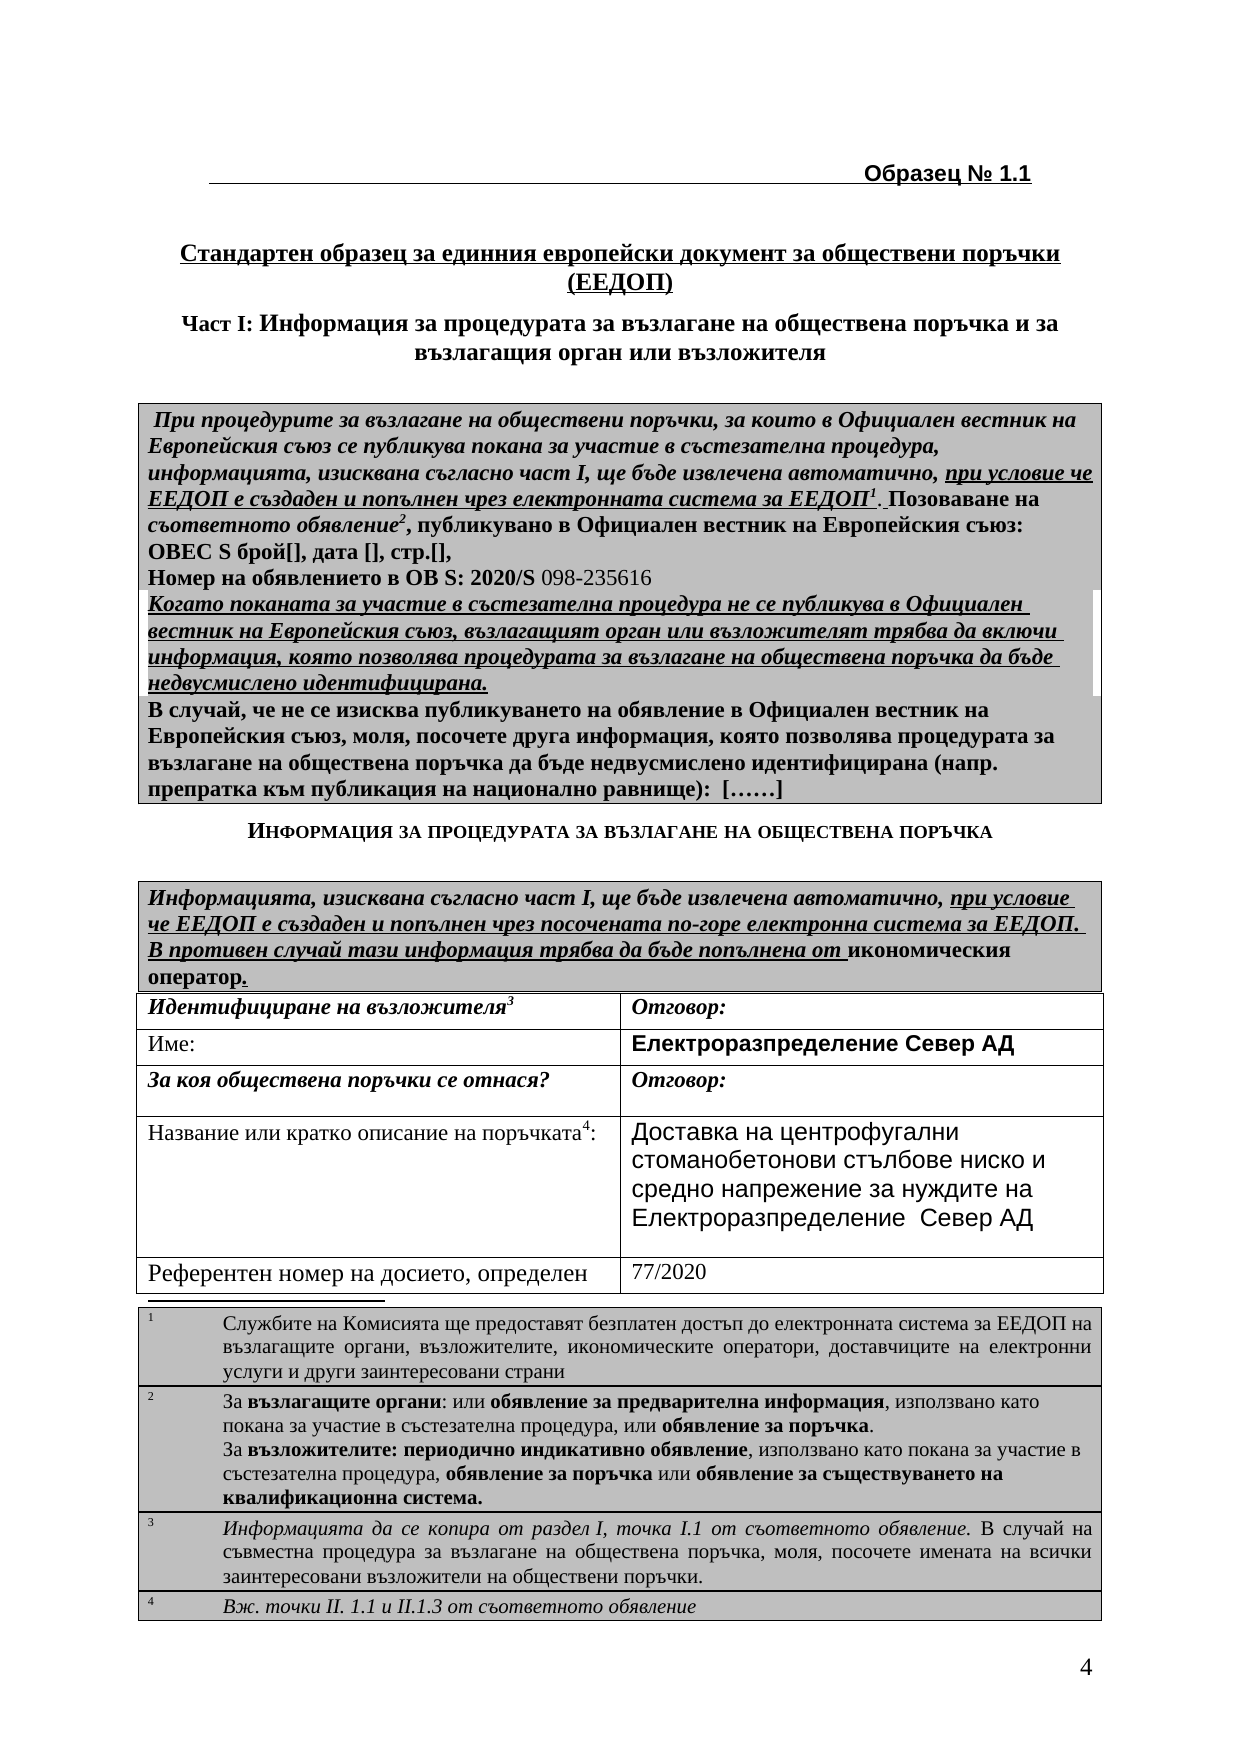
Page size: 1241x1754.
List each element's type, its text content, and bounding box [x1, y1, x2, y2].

text Стандартен образец за единния европейски документ за обществени поръчки (ЕЕДОП) [148, 238, 1093, 295]
text Когато поканата за участие в състезателна процедура не се публикува в Официален вестник на Европейския съюз, възлагащият орган или възложителят трябва да включи информация, която позволява процедурата за възлагане на обществена поръчка да бъде недвусмислено идентифицирана. [148, 590, 1093, 693]
table_cell За коя обществена поръчки се отнася? [137, 1066, 620, 1116]
table_cell Име: [137, 1030, 620, 1065]
table_cell Доставка на центрофугални стоманобетонови стълбове ниско и средно напрежение за нуждите на Електроразпределение Север АД [621, 1117, 1103, 1257]
title Информация за процедурата за възлагане на обществена поръчка [148, 817, 1093, 843]
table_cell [137, 1258, 620, 1293]
table_cell Електроразпределение Север АД [621, 1030, 1103, 1065]
table_cell 77/2020 [621, 1258, 1103, 1293]
text При процедурите за възлагане на обществени поръчки, за които в Официален вестник на Европейския съюз се публикува покана за участие в състезателна процедура, информацията, изисквана съгласно част I, ще бъде извлечена автоматично, при условие че ЕЕДОП е създаден и попълнен чрез електронната система за ЕЕДОП. Позоваване на съответното обявление, публикувано в Официален вестник на Европейския съюз: OВEС S брой[], дата [], стр.[], Номер на обявлението в ОВ S: 2020/S 098-235616 [139, 404, 1101, 590]
text В случай, че не се изисква публикуването на обявление в Официален вестник на Европейския съюз, моля, посочете друга информация, която позволява процедурата за възлагане на обществена поръчка да бъде недвусмислено идентифицирана (напр. препратка към публикация на национално равнище): [……] [139, 693, 1101, 803]
table_header Идентифициране на възложителя [137, 994, 620, 1029]
text Информацията, изисквана съгласно част I, ще бъде извлечена автоматично, при условие че ЕЕДОП е създаден и попълнен чрез посочената по-горе електронна система за ЕЕДОП. В противен случай тази информация трябва да бъде попълнена от икономическия оператор. [139, 882, 1101, 991]
table_header Отговор: [621, 994, 1103, 1029]
text Образец № 1.1 [148, 160, 1093, 186]
table_cell Название или кратко описание на поръчката: [137, 1117, 620, 1257]
table_cell Отговор: [621, 1066, 1103, 1116]
title Част І: Информация за процедурата за възлагане на обществена поръчка и за възлагащия орган или възложителя [148, 308, 1093, 365]
